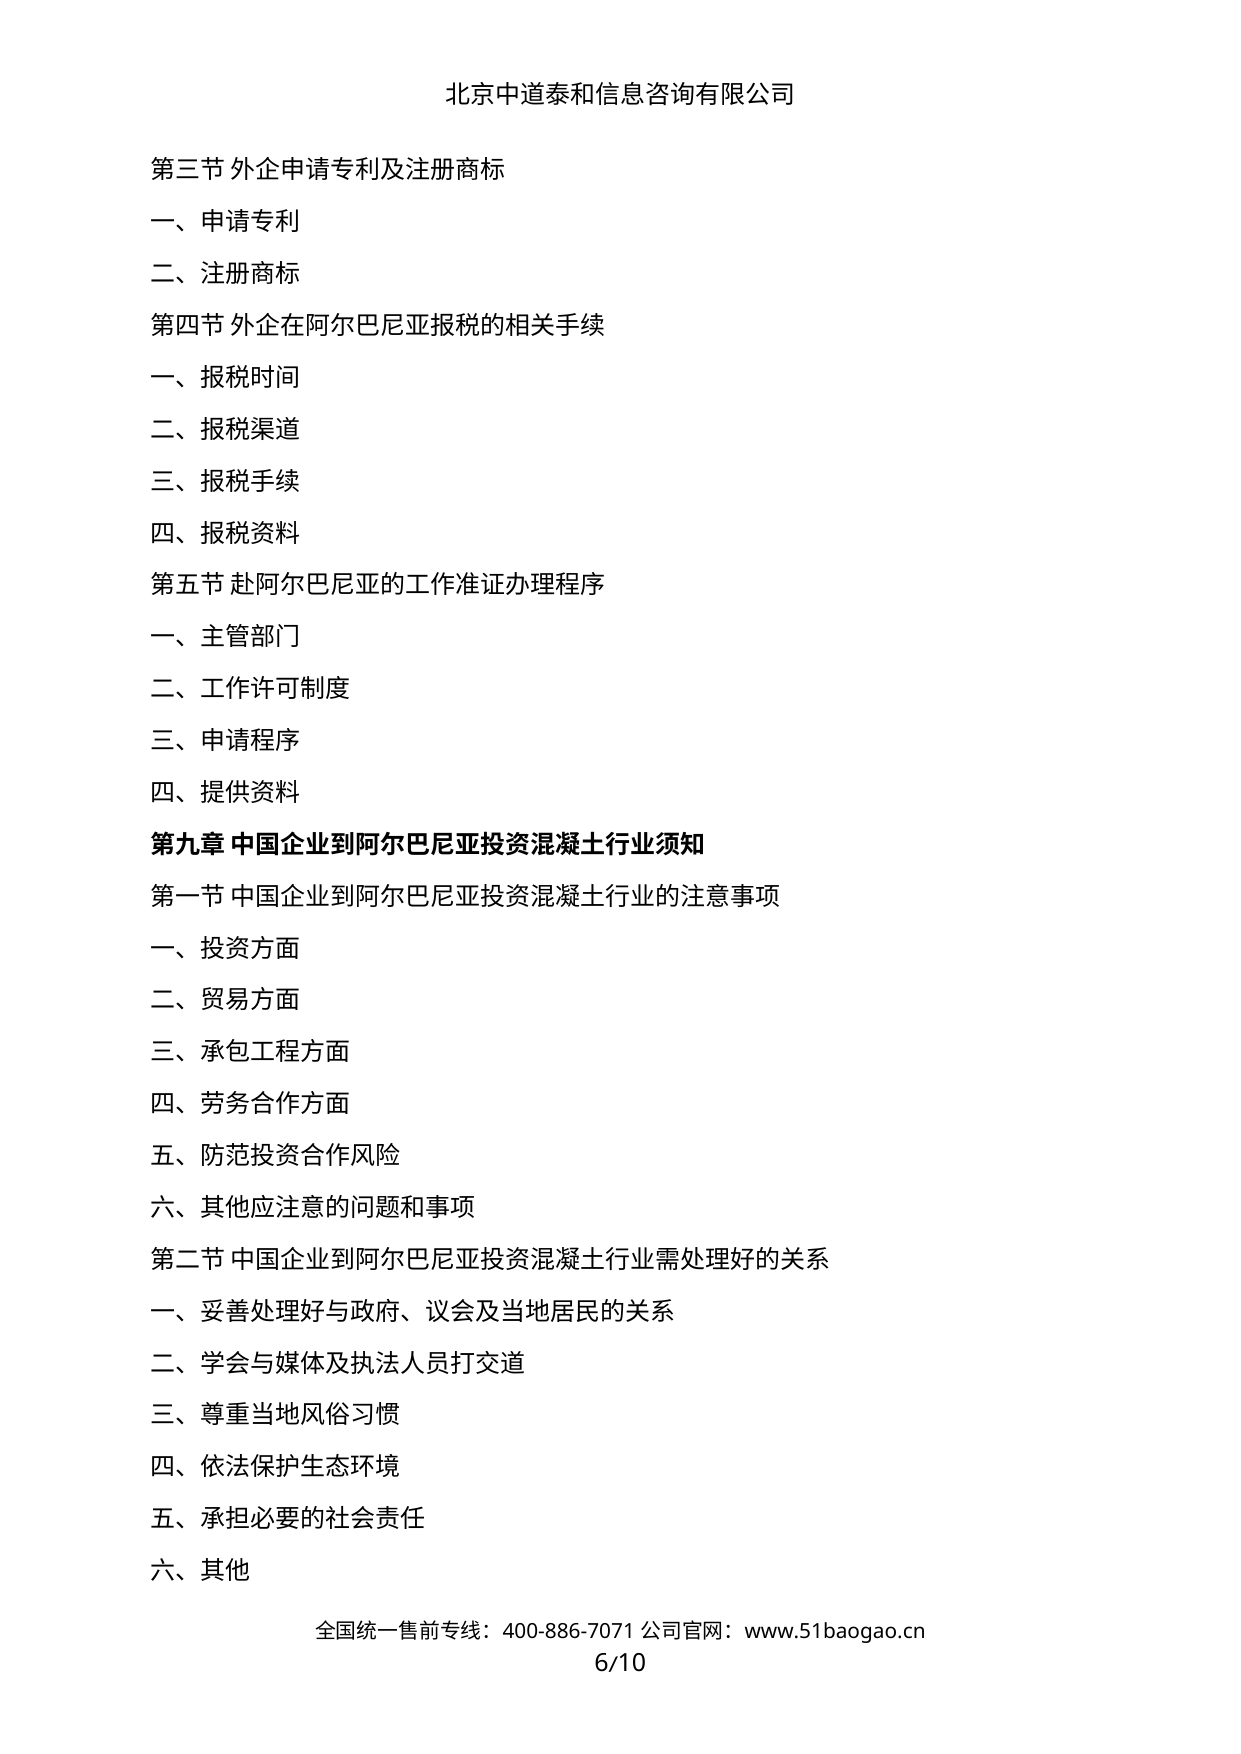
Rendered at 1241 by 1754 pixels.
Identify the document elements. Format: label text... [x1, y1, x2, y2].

text 四、报税资料 [150, 513, 1090, 549]
text 二、工作许可制度 [150, 669, 1090, 705]
text 第九章 中国企业到阿尔巴尼亚投资混凝土行业须知 [150, 824, 1090, 861]
text 一、申请专利 [150, 202, 1090, 238]
text 一、妥善处理好与政府、议会及当地居民的关系 [150, 1291, 1090, 1327]
text 第五节 赴阿尔巴尼亚的工作准证办理程序 [150, 565, 1090, 601]
text 二、贸易方面 [150, 980, 1090, 1016]
text 第三节 外企申请专利及注册商标 [150, 150, 1090, 186]
text 四、提供资料 [150, 772, 1090, 809]
text 第四节 外企在阿尔巴尼亚报税的相关手续 [150, 306, 1090, 342]
text 一、主管部门 [150, 617, 1090, 653]
text 一、报税时间 [150, 357, 1090, 394]
text 第一节 中国企业到阿尔巴尼亚投资混凝土行业的注意事项 [150, 876, 1090, 912]
text 四、劳务合作方面 [150, 1084, 1090, 1120]
text 二、注册商标 [150, 254, 1090, 290]
text 三、承包工程方面 [150, 1032, 1090, 1068]
text 第二节 中国企业到阿尔巴尼亚投资混凝土行业需处理好的关系 [150, 1239, 1090, 1276]
text 二、学会与媒体及执法人员打交道 [150, 1343, 1090, 1379]
text 一、投资方面 [150, 928, 1090, 964]
text 三、尊重当地风俗习惯 [150, 1395, 1090, 1431]
text 六、其他 [150, 1551, 1090, 1587]
text 二、报税渠道 [150, 409, 1090, 446]
text 四、依法保护生态环境 [150, 1447, 1090, 1483]
text 五、承担必要的社会责任 [150, 1499, 1090, 1535]
text 三、申请程序 [150, 721, 1090, 757]
text 三、报税手续 [150, 461, 1090, 497]
text 五、防范投资合作风险 [150, 1136, 1090, 1172]
text 六、其他应注意的问题和事项 [150, 1187, 1090, 1224]
